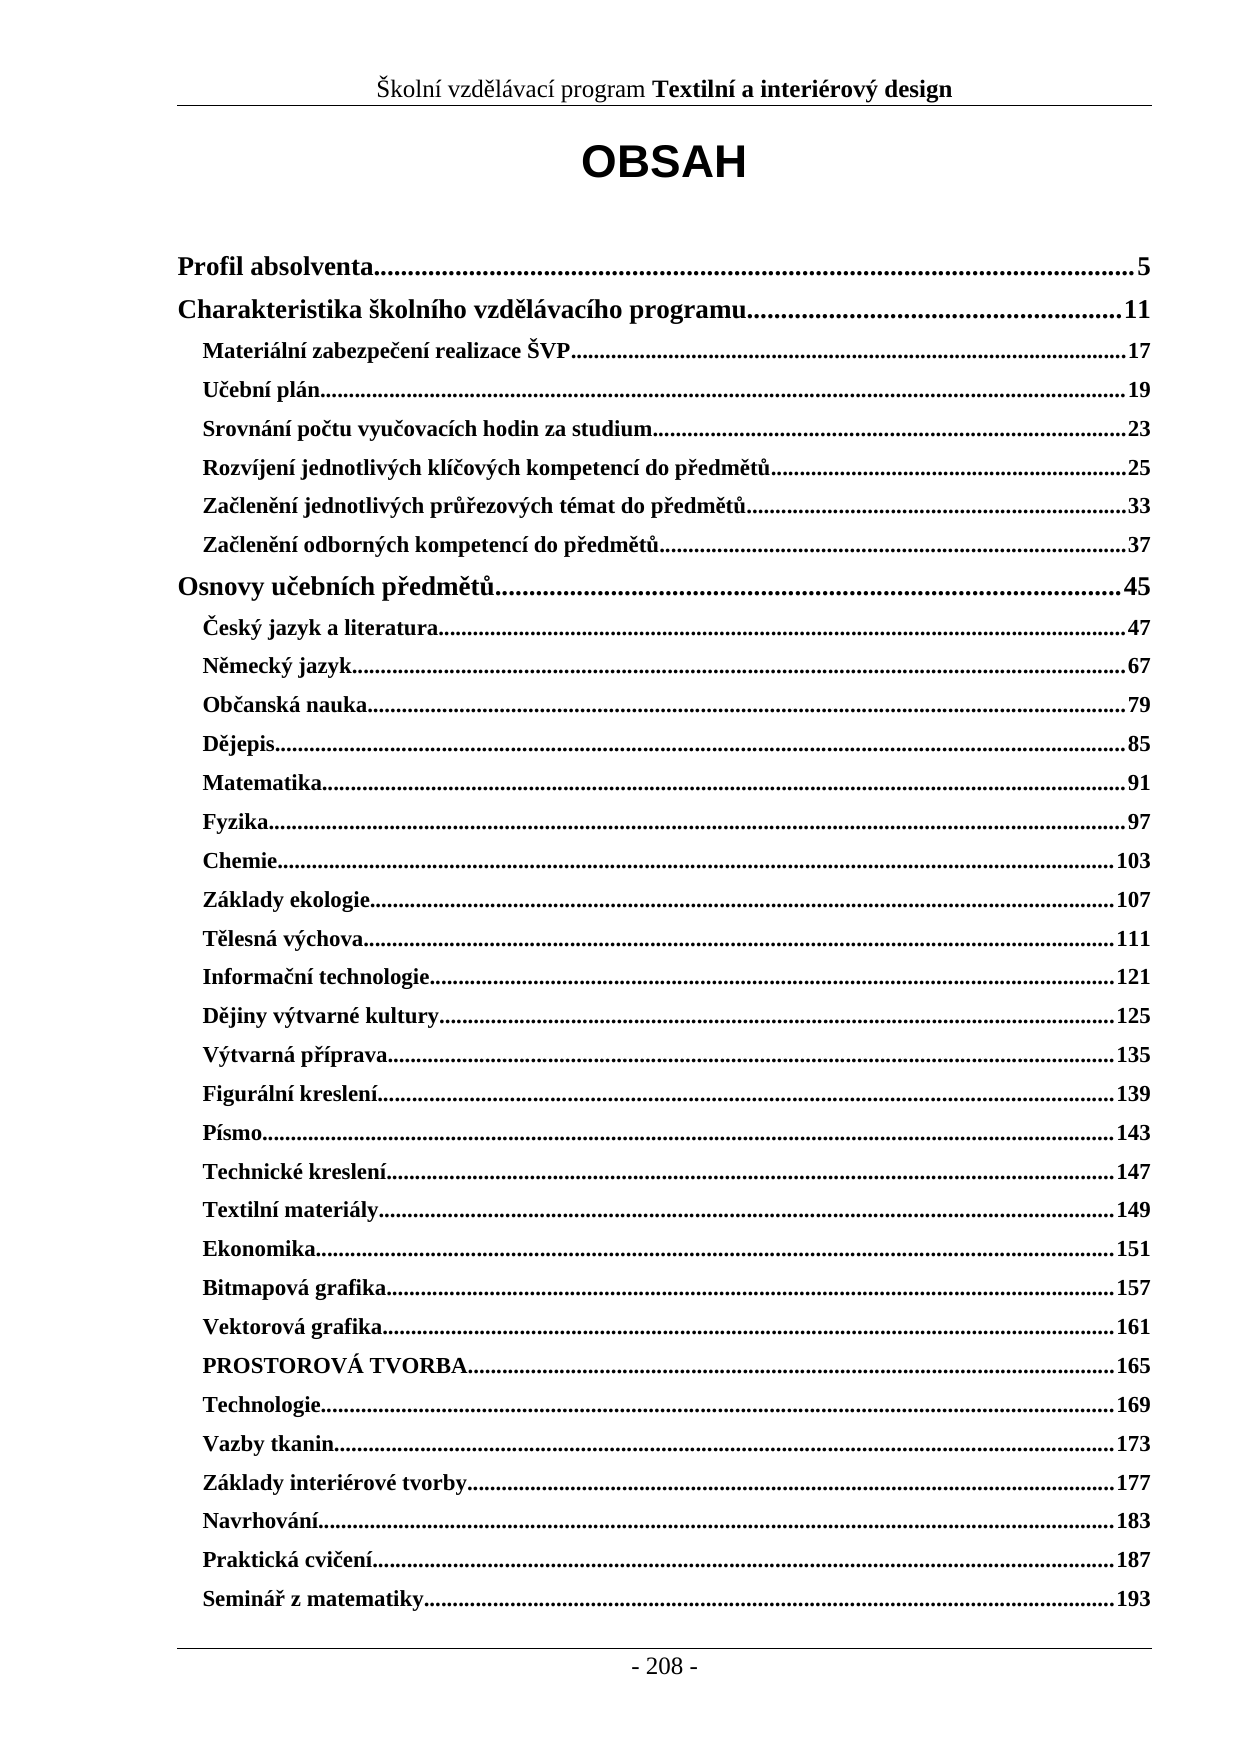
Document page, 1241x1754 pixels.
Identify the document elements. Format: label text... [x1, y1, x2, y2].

text Dějiny výtvarné kultury 125 [202, 1002, 1152, 1029]
text Vektorová grafika 161 [202, 1313, 1152, 1339]
text Profil absolventa 5 [177, 250, 1152, 281]
text Vazby tkanin 173 [202, 1430, 1152, 1456]
text Písmo 143 [202, 1119, 1152, 1145]
text Výtvarná příprava 135 [202, 1041, 1152, 1067]
text Začlenění jednotlivých průřezových témat do předmětů 33 [202, 492, 1152, 519]
text Osnovy učebních předmětů 45 [177, 570, 1152, 601]
text Český jazyk a literatura 47 [202, 614, 1152, 640]
text Dějepis 85 [202, 730, 1152, 757]
text Začlenění odborných kompetencí do předmětů 37 [202, 531, 1152, 558]
text Materiální zabezpečení realizace ŠVP 17 [202, 337, 1152, 363]
text PROSTOROVÁ TVORBA 165 [202, 1352, 1152, 1378]
text Matematika 91 [202, 769, 1152, 796]
text Technologie 169 [202, 1391, 1152, 1417]
text Chemie 103 [202, 847, 1152, 873]
text Textilní materiály 149 [202, 1197, 1152, 1223]
text Základy ekologie 107 [202, 886, 1152, 912]
text Bitmapová grafika 157 [202, 1274, 1152, 1301]
text Informační technologie 121 [202, 963, 1152, 990]
text Učební plán 19 [202, 376, 1152, 402]
text Občanská nauka 79 [202, 691, 1152, 718]
text Fyzika 97 [202, 808, 1152, 834]
text Tělesná výchova 111 [202, 924, 1152, 951]
text Obsah [177, 134, 1152, 187]
text Charakteristika školního vzdělávacího programu 11 [177, 293, 1152, 324]
text Navrhování 183 [202, 1507, 1152, 1534]
text Seminář z matematiky 193 [202, 1585, 1152, 1611]
text Základy interiérové tvorby 177 [202, 1468, 1152, 1495]
text Praktická cvičení 187 [202, 1546, 1152, 1573]
text Figurální kreslení 139 [202, 1080, 1152, 1106]
text Technické kreslení 147 [202, 1158, 1152, 1184]
text Ekonomika 151 [202, 1235, 1152, 1262]
text Srovnání počtu vyučovacích hodin za studium 23 [202, 415, 1152, 441]
text Rozvíjení jednotlivých klíčových kompetencí do předmětů 25 [202, 453, 1152, 480]
text Německý jazyk 67 [202, 653, 1152, 679]
